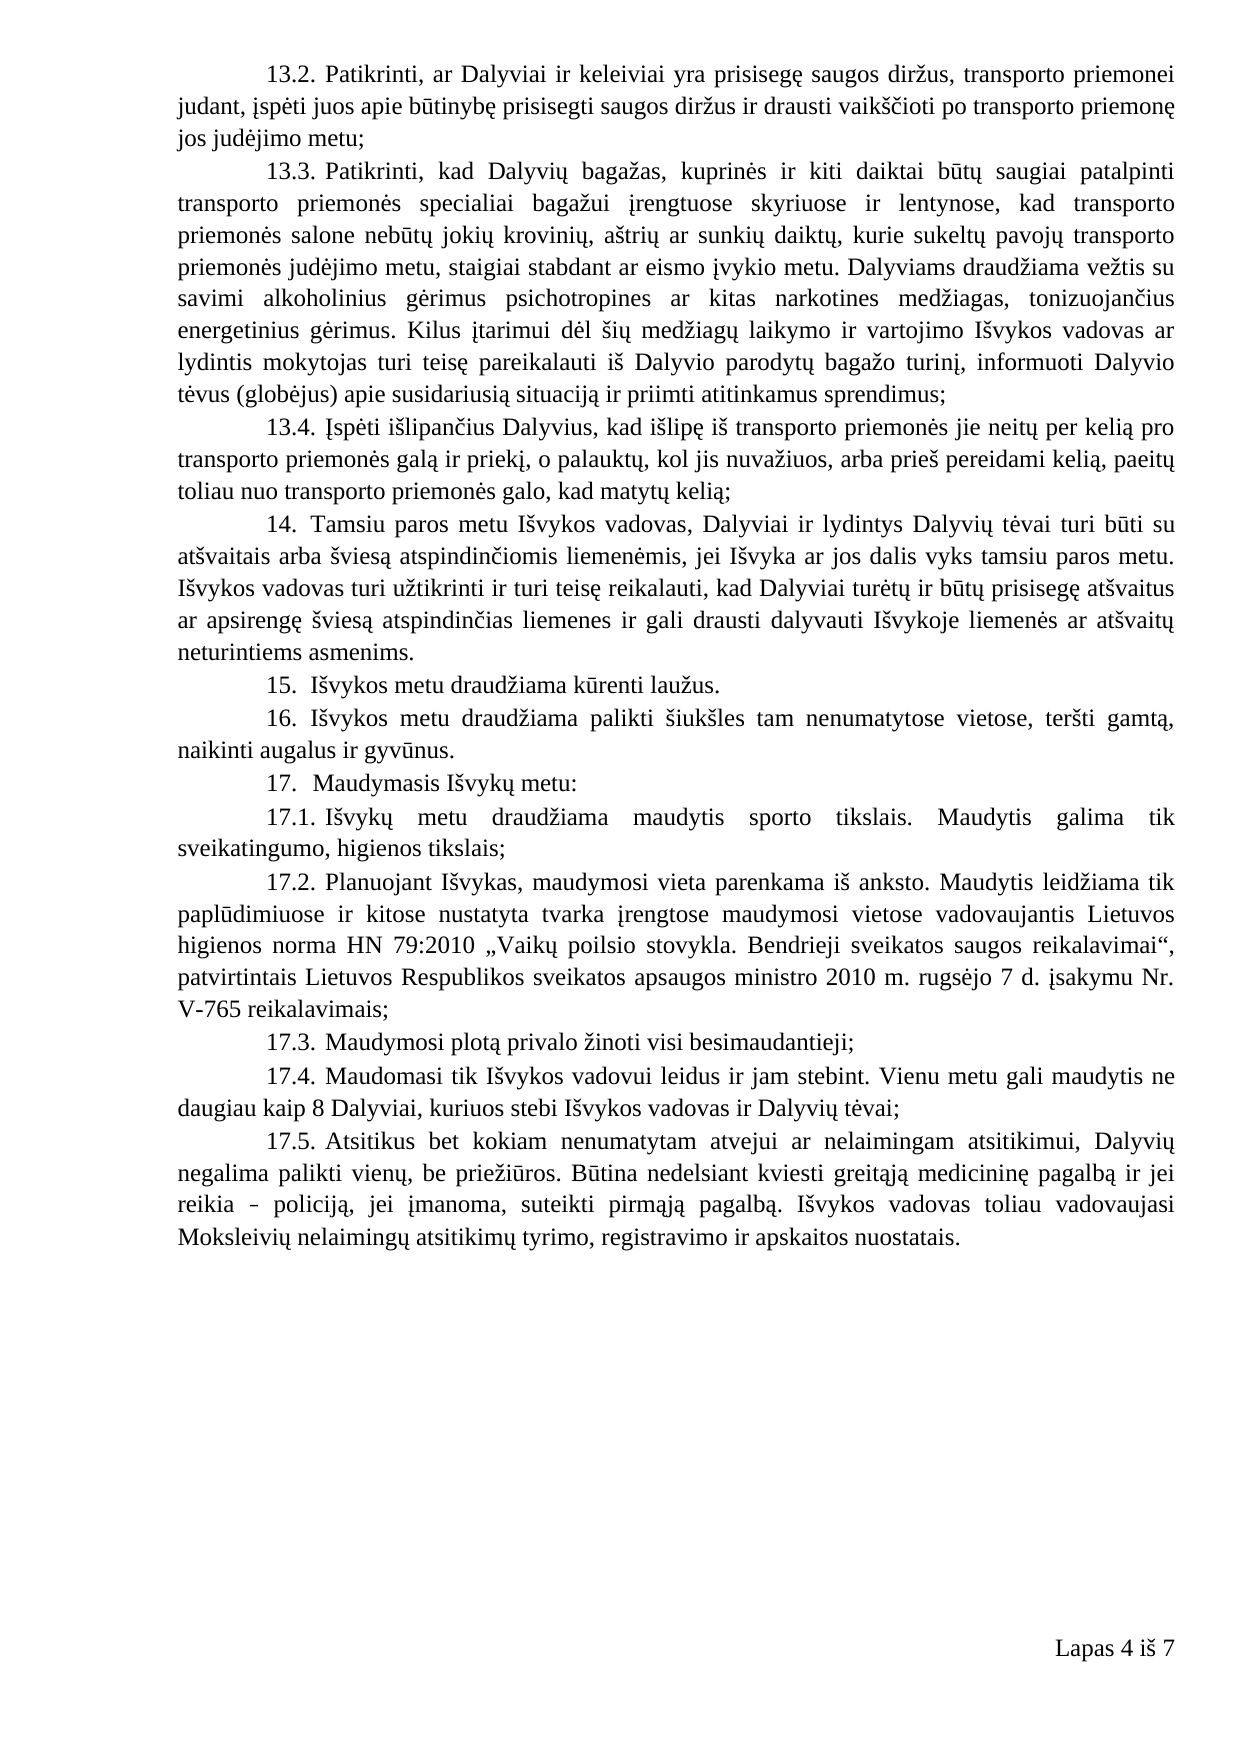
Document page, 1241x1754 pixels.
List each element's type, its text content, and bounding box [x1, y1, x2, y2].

list Tamsiu paros metu Išvykos vadovas, Dalyviai ir lydintys Dalyvių tėvai turi būti su atšvaitais arba šviesą atspindinčiomis liemenėmis, jei Išvyka ar jos dalis vyks tamsiu paros metu. Išvykos vadovas turi užtikrinti ir turi teisę reikalauti, kad Dalyviai turėtų ir būtų prisisegę atšvaitus ar apsirengę šviesą atspindinčias liemenes ir gali drausti dalyvauti Išvykoje liemenės ar atšvaitų neturintiems asmenims. [177, 509, 1176, 666]
list Išvykos metu draudžiama kūrenti laužus. [177, 670, 1176, 699]
list Maudymasis Išvykų metu: [215, 768, 1176, 797]
list Išvykos metu draudžiama palikti šiukšles tam nenumatytose vietose, teršti gamtą, naikinti augalus ir gyvūnus. [177, 703, 1176, 764]
list Patikrinti, kad Dalyvių bagažas, kuprinės ir kiti daiktai būtų saugiai patalpinti transporto priemonės specialiai bagažui įrengtuose skyriuose ir lentynose, kad transporto priemonės salone nebūtų jokių krovinių, aštrių ar sunkių daiktų, kurie sukeltų pavojų transporto priemonės judėjimo metu, staigiai stabdant ar eismo įvykio metu. Dalyviams draudžiama vežtis su savimi alkoholinius gėrimus psichotropines ar kitas narkotines medžiagas, tonizuojančius energetinius gėrimus. Kilus įtarimui dėl šių medžiagų laikymo ir vartojimo Išvykos vadovas ar lydintis mokytojas turi teisę pareikalauti iš Dalyvio parodytų bagažo turinį, informuoti Dalyvio tėvus (globėjus) apie susidariusią situaciją ir priimti atitinkamus sprendimus; [177, 156, 1176, 408]
list Maudomasi tik Išvykos vadovui leidus ir jam stebint. Vienu metu gali maudytis ne daugiau kaip 8 Dalyviai, kuriuos stebi Išvykos vadovas ir Dalyvių tėvai; [177, 1061, 1176, 1121]
list Išvykų metu draudžiama maudytis sporto tikslais. Maudytis galima tik sveikatingumo, higienos tikslais; [177, 802, 1176, 862]
list Planuojant Išvykas, maudymosi vieta parenkama iš anksto. Maudytis leidžiama tik paplūdimiuose ir kitose nustatyta tvarka įrengtose maudymosi vietose vadovaujantis Lietuvos higienos norma HN 79:2010 „Vaikų poilsio stovykla. Bendrieji sveikatos saugos reikalavimai“, patvirtintais Lietuvos Respublikos sveikatos apsaugos ministro 2010 m. rugsėjo 7 d. įsakymu Nr. V-765 reikalavimais; [177, 867, 1176, 1023]
list Atsitikus bet kokiam nenumatytam atvejui ar nelaimingam atsitikimui, Dalyvių negalima palikti vienų, be priežiūros. Būtina nedelsiant kviesti greitąją medicininę pagalbą ir jei reikia – policiją, jei įmanoma, suteikti pirmąją pagalbą. Išvykos vadovas toliau vadovaujasi Moksleivių nelaimingų atsitikimų tyrimo, registravimo ir apskaitos nuostatais. [177, 1126, 1176, 1251]
list Patikrinti, ar Dalyviai ir keleiviai yra prisisegę saugos diržus, transporto priemonei judant, įspėti juos apie būtinybę prisisegti saugos diržus ir drausti vaikščioti po transporto priemonę jos judėjimo metu; [177, 59, 1176, 152]
list Maudymosi plotą privalo žinoti visi besimaudantieji; [177, 1027, 1176, 1056]
list Įspėti išlipančius Dalyvius, kad išlipę iš transporto priemonės jie neitų per kelią pro transporto priemonės galą ir priekį, o palauktų, kol jis nuvažiuos, arba prieš pereidami kelią, paeitų toliau nuo transporto priemonės galo, kad matytų kelią; [177, 412, 1176, 505]
